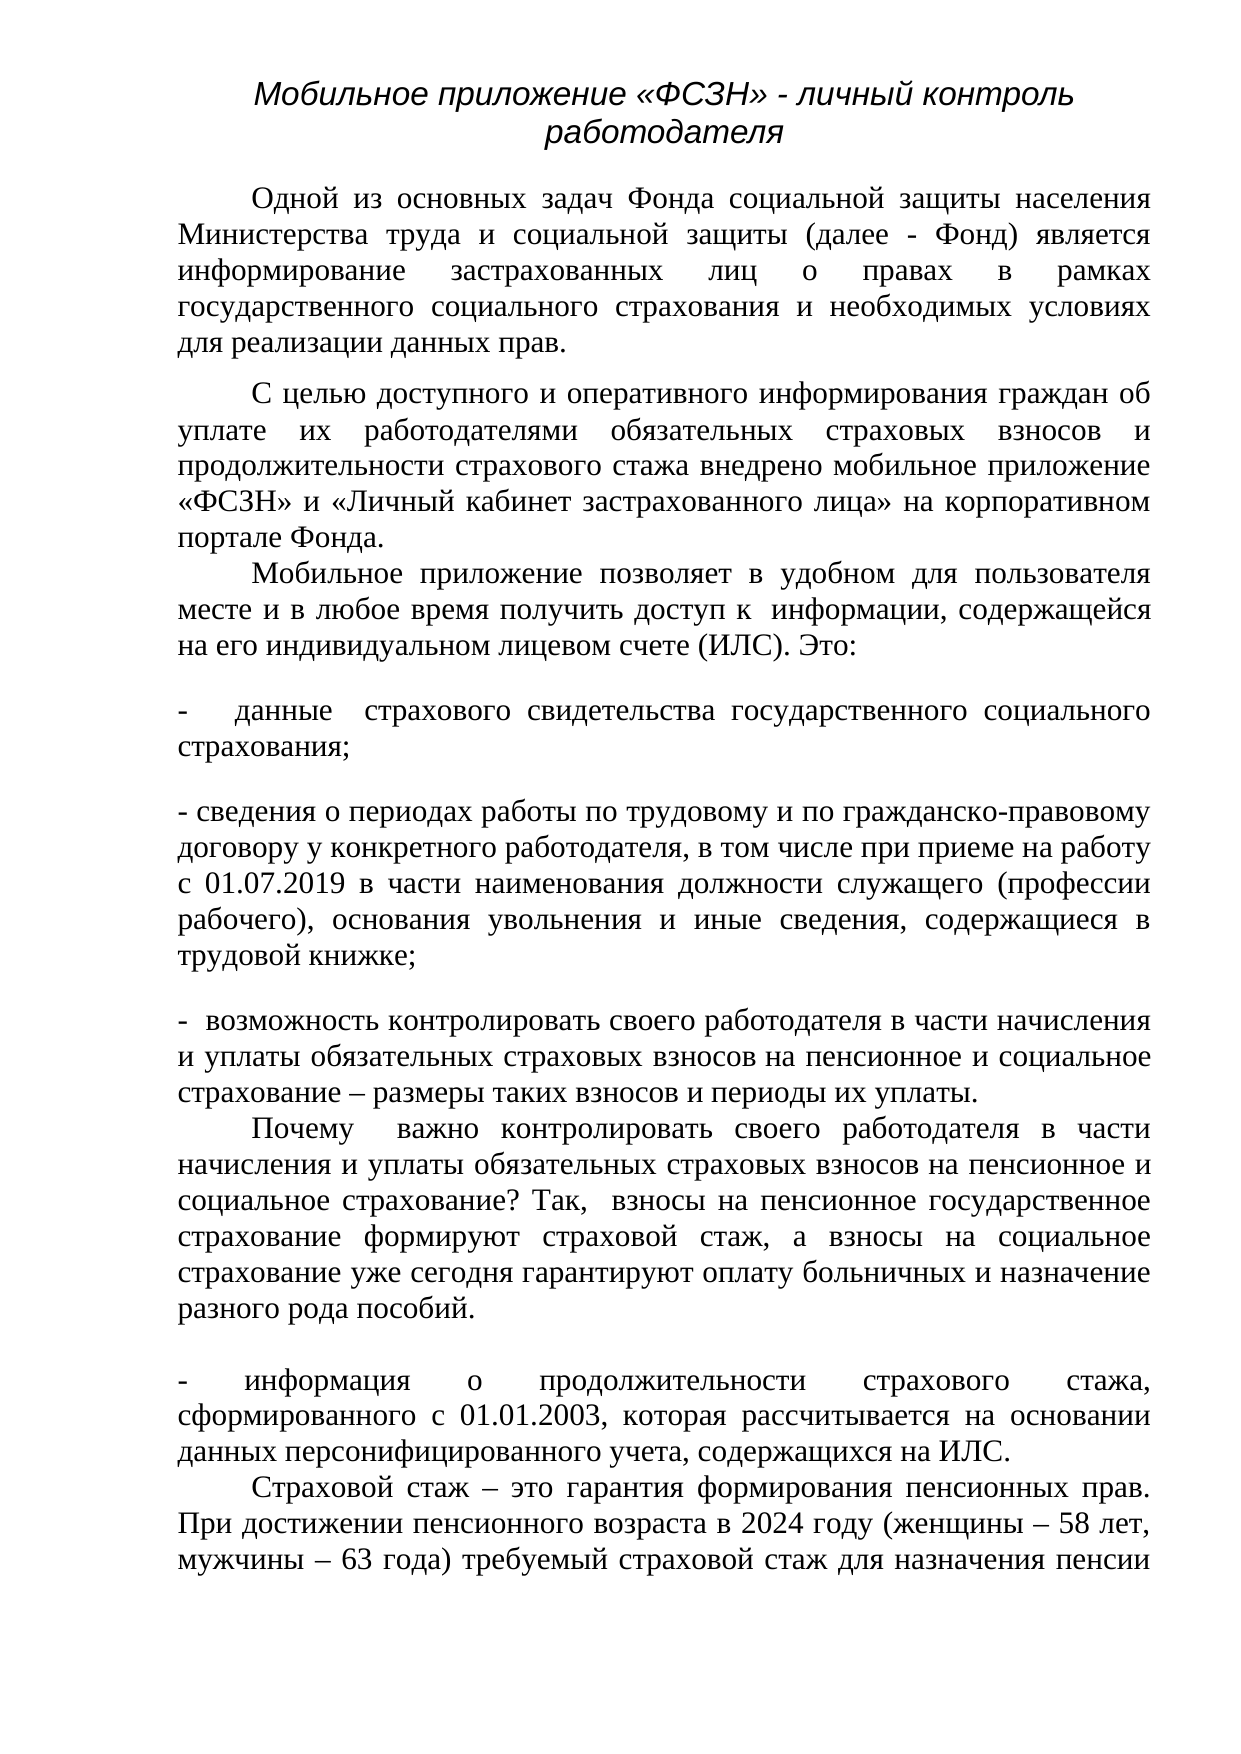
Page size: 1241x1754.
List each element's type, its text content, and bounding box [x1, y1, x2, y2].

text С целью доступного и оперативного информирования граждан об уплате их работодателями обязательных страховых взносов и продолжительности страхового стажа внедрено мобильное приложение «ФСЗН» и «Личный кабинет застрахованного лица» на корпоративном портале Фонда. [177, 375, 1152, 554]
text Мобильное приложение позволяет в удобном для пользователя месте и в любое время получить доступ к информации, содержащейся на его индивидуальном лицевом счете (ИЛС). Это: [177, 554, 1152, 662]
text - данные страхового свидетельства государственного социального страхования; [177, 691, 1152, 763]
text Почему важно контролировать своего работодателя в части начисления и уплаты обязательных страховых взносов на пенсионное и социальное страхование? Так, взносы на пенсионное государственное страхование формируют страховой стаж, а взносы на социальное страхование уже сегодня гарантируют оплату больничных и назначение разного рода пособий. [177, 1109, 1152, 1325]
text Одной из основных задач Фонда социальной защиты населения Министерства труда и социальной защиты (далее - Фонд) является информирование застрахованных лиц о правах в рамках государственного социального страхования и необходимых условиях для реализации данных прав. [177, 179, 1152, 359]
text - сведения о периодах работы по трудовому и по гражданско-правовому договору у конкретного работодателя, в том числе при приеме на работу с 01.07.2019 в части наименования должности служащего (профессии рабочего), основания увольнения и иные сведения, содержащиеся в трудовой книжке; [177, 792, 1152, 972]
text Мобильное приложение «ФСЗН» - личный контроль работодателя [177, 74, 1152, 151]
text - возможность контролировать своего работодателя в части начисления и уплаты обязательных страховых взносов на пенсионное и социальное страхование – размеры таких взносов и периоды их уплаты. [177, 1001, 1152, 1109]
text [177, 1468, 1152, 1576]
text - информация о продолжительности страхового стажа, сформированного с 01.01.2003, которая рассчитывается на основании данных персонифицированного учета, содержащихся на ИЛС. [177, 1361, 1152, 1468]
